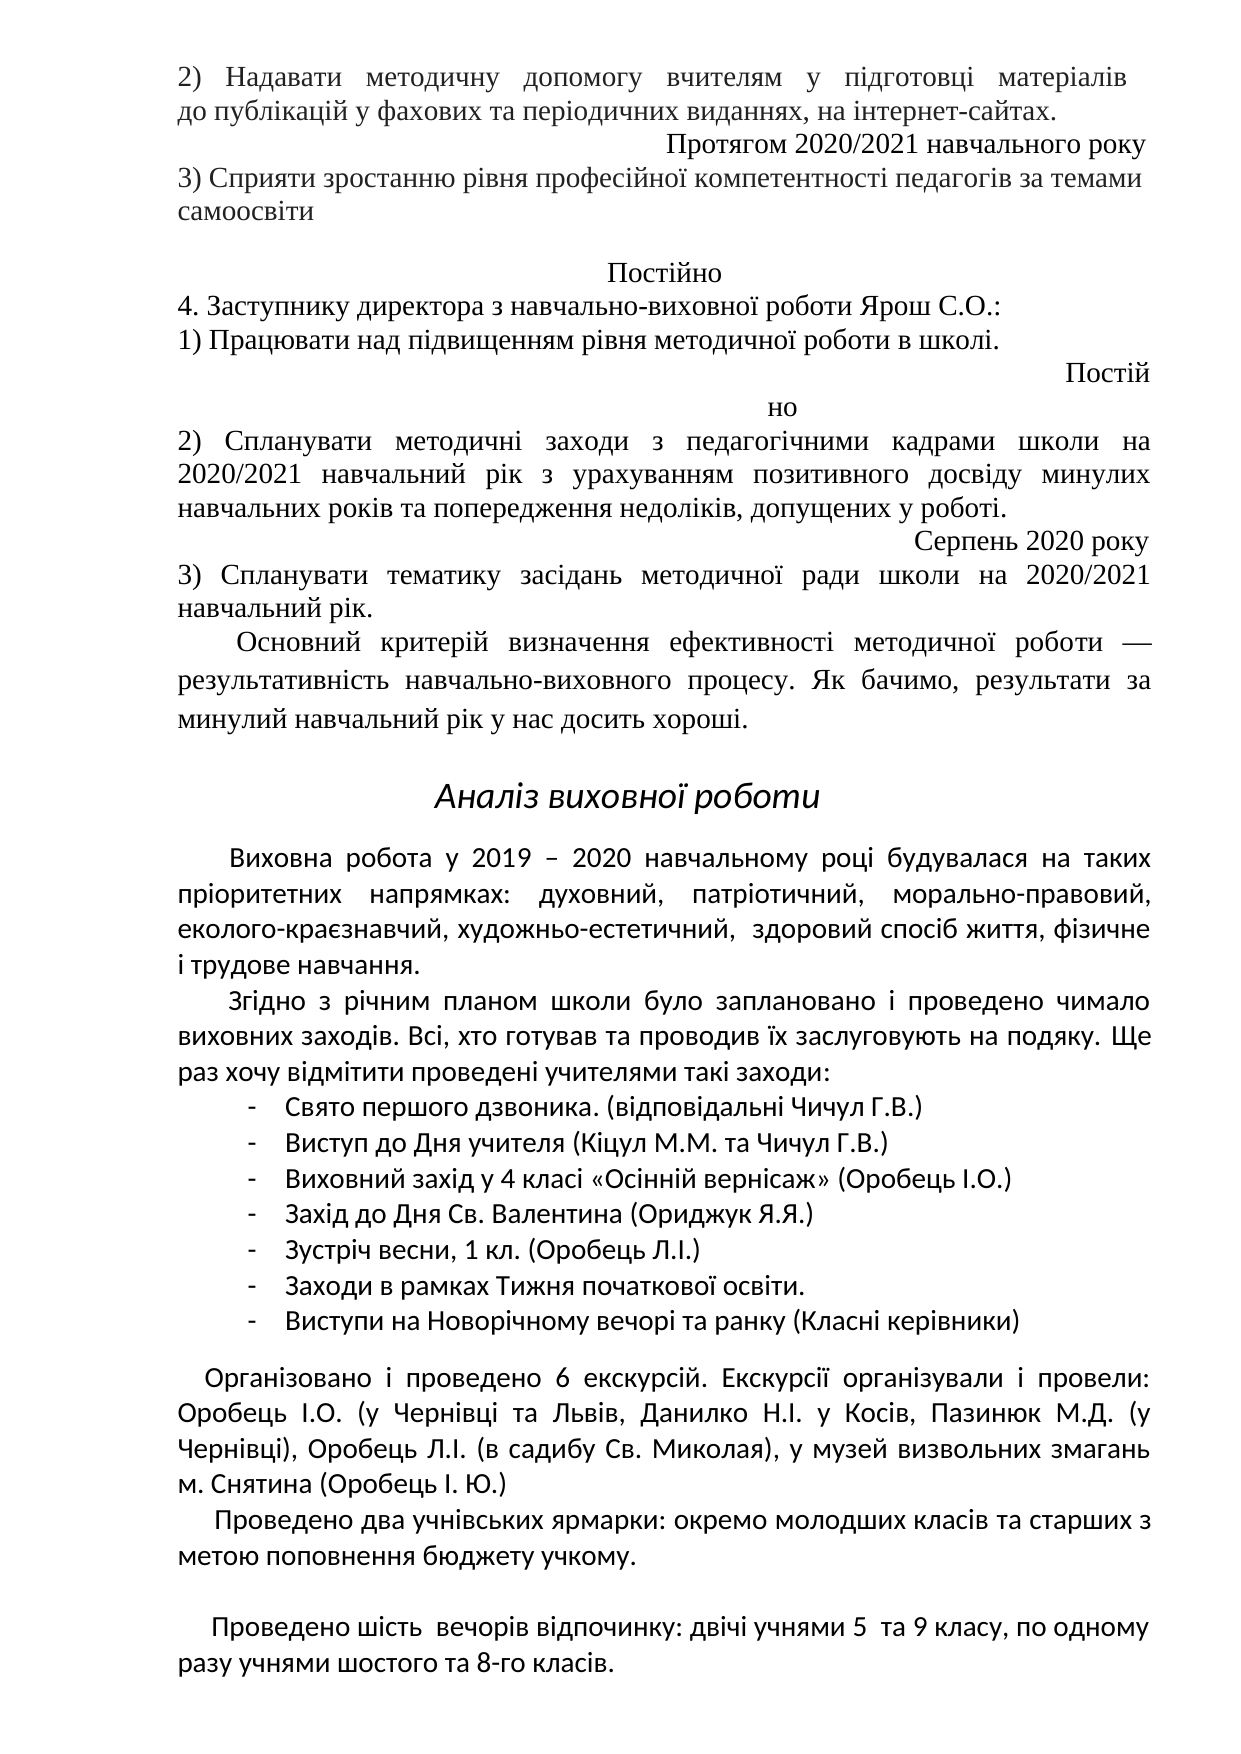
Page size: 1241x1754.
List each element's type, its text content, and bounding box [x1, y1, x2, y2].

text 3) Сприяти зростанню рівня професійної компетентності педагогів за темами самоосвіти [177, 160, 1152, 227]
text Організовано і проведено 6 екскурсій. Екскурсії організували і провели: Оробець І.О. (у Чернівці та Львів, Данилко Н.І. у Косів, Пазинюк М.Д. (у Чернівці), Оробець Л.І. (в садибу Св. Миколая), у музей визвольних змагань м. Снятина (Оробець І. Ю.) [177, 1359, 1152, 1501]
list Свято першого дзвоника. (відповідальні Чичул Г.В.) [247, 1088, 1152, 1124]
list Захід до Дня Св. Валентина (Ориджук Я.Я.) [247, 1195, 1152, 1231]
text Постійно [767, 356, 1152, 423]
text 2) Надавати методичну допомогу вчителям у підготовці матеріалів до публікацій у фахових та періодичних виданнях, на інтернет-сайтах. [177, 59, 1152, 126]
list Виступ до Дня учителя (Кіцул М.М. та Чичул Г.В.) [247, 1124, 1152, 1160]
text Проведено шість вечорів відпочинку: двічі учнями 5 та 9 класу, по одному разу учнями шостого та 8-го класів. [177, 1608, 1152, 1679]
list Заходи в рамках Тижня початкової освіти. [247, 1267, 1152, 1302]
text 3) Спланувати тематику засідань методичної ради школи на 2020/2021 навчальний рік. [177, 557, 1152, 624]
text Згідно з річним планом школи було заплановано і проведено чимало виховних заходів. Всі, хто готував та проводив їх заслуговують на подяку. Ще раз хочу відмітити проведені учителями такі заходи: [177, 982, 1152, 1088]
list Зустріч весни, 1 кл. (Оробець Л.І.) [247, 1231, 1152, 1267]
text Виховна робота у 2019 – 2020 навчальному році будувалася на таких пріоритетних напрямках: духовний, патріотичний, морально-правовий, еколого-краєзнавчий, художньо-естетичний, здоровий спосіб життя, фізичне і трудове навчання. [177, 839, 1152, 982]
text 2) Спланувати методичні заходи з педагогічними кадрами школи на 2020/2021 навчальний рік з урахуванням позитивного досвіду минулих навчальних років та попередження недоліків, допущених у роботі. [177, 423, 1152, 523]
list Виховний захід у 4 класі «Осінній вернісаж» (Оробець І.О.) [247, 1160, 1152, 1195]
text Аналіз виховної роботи [177, 772, 1152, 818]
text 1) Працювати над підвищенням рівня методичної роботи в школі. [177, 322, 1152, 356]
text Основний критерій визначення ефективності методичної роботи — результативність навчально-виховного процесу. Як бачимо, результати за минулий навчальний рік у нас досить хороші. [177, 624, 1152, 734]
text Проведено два учнівських ярмарки: окремо молодших класів та старших з метою поповнення бюджету учкому. [177, 1501, 1152, 1572]
text Серпень 2020 року [177, 523, 1152, 557]
list Виступи на Новорічному вечорі та ранку (Класні керівники) [247, 1302, 1152, 1338]
text 4. Заступнику директора з навчально-виховної роботи Ярош С.О.: [177, 288, 1152, 322]
text Постійно [177, 227, 1152, 288]
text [177, 126, 1152, 160]
